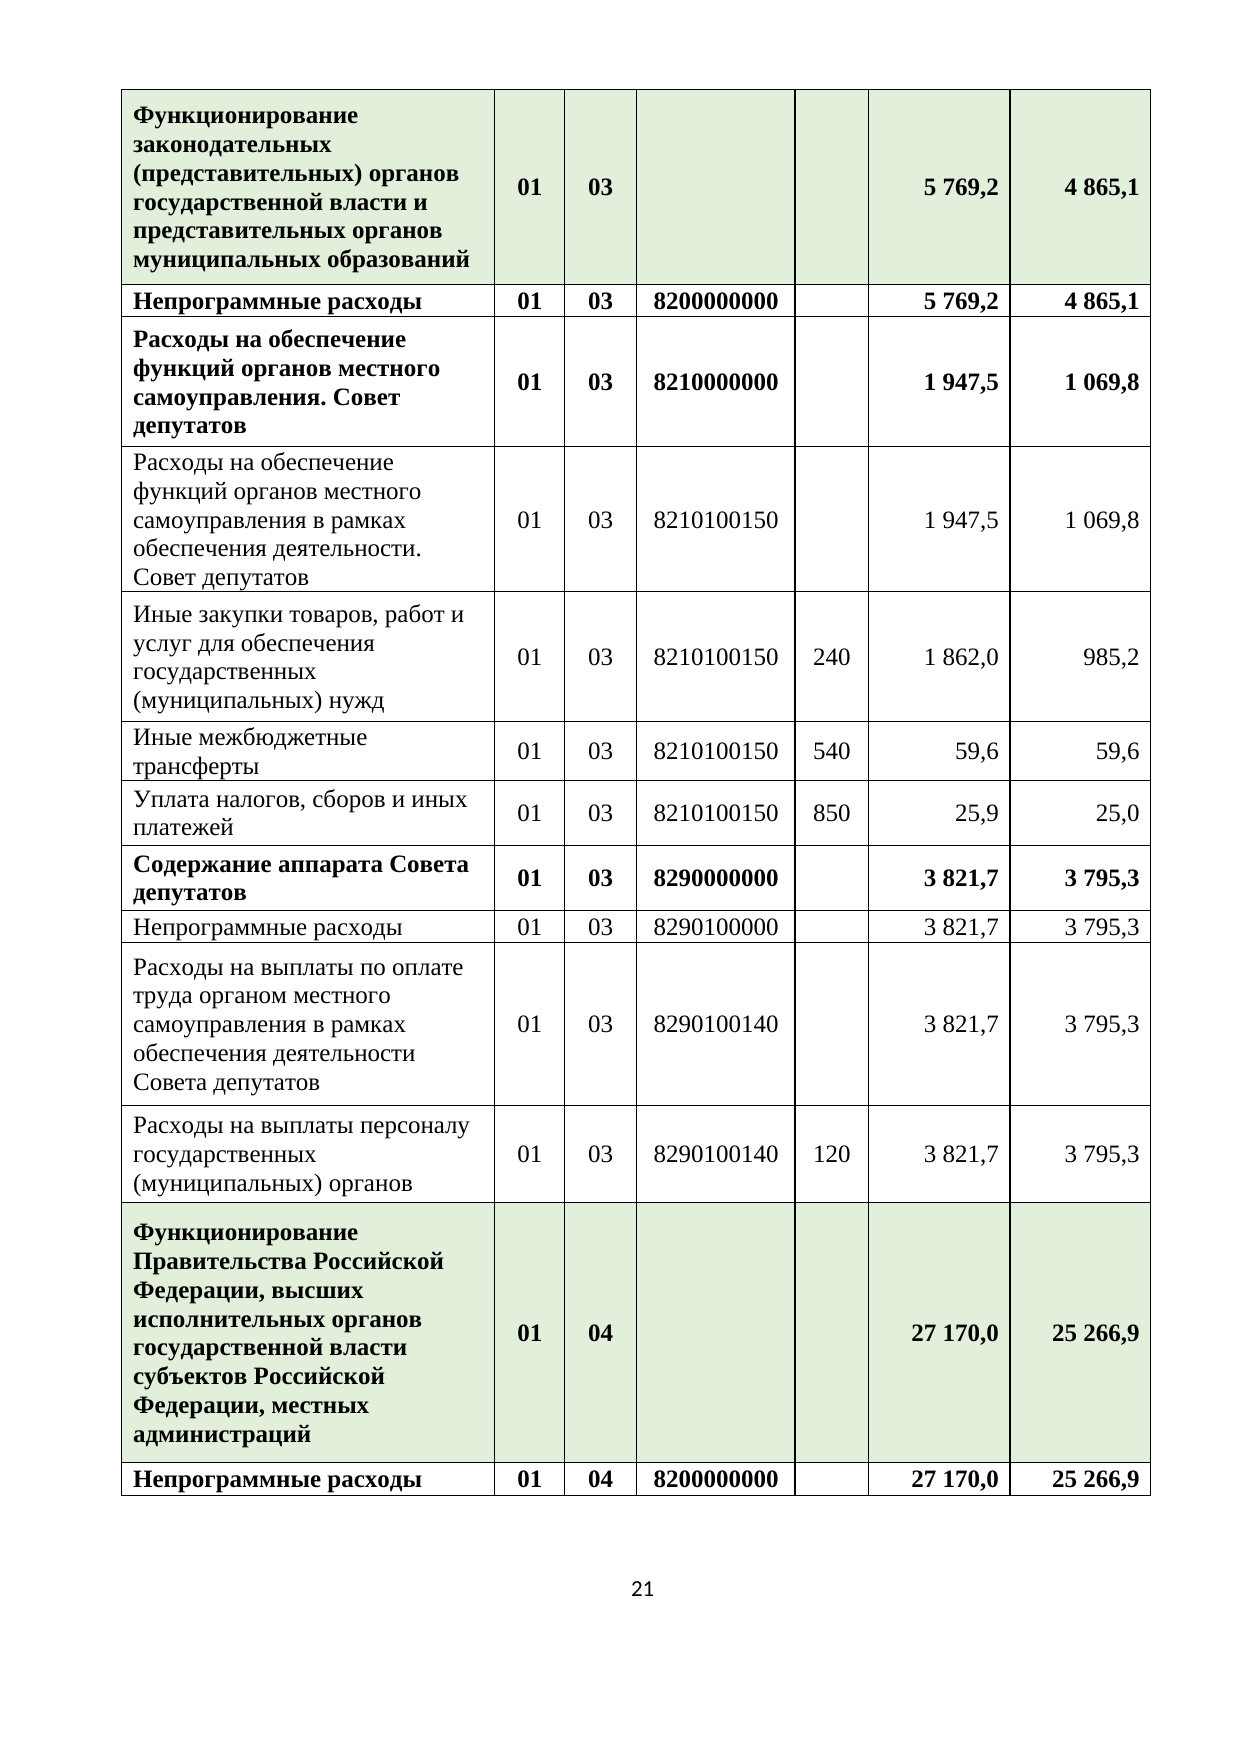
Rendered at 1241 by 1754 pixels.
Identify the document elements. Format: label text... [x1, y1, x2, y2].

table_cell [796, 447, 868, 591]
table_cell 8290100000 [637, 911, 794, 942]
table_cell 01 [495, 911, 564, 942]
table_cell 01 [495, 285, 564, 316]
table_cell 1 947,5 [869, 447, 1009, 591]
table_cell Иные межбюджетные трансферты [122, 722, 494, 779]
table_cell Непрограммные расходы [122, 911, 494, 942]
table_cell 59,6 [869, 722, 1009, 779]
table_cell 03 [565, 943, 636, 1104]
table_cell [637, 90, 794, 284]
table_cell 120 [796, 1106, 868, 1202]
table_cell [796, 943, 868, 1104]
table_cell 03 [565, 846, 636, 909]
table_cell 03 [565, 722, 636, 779]
table_cell [796, 911, 868, 942]
table_cell 04 [565, 1203, 636, 1462]
table_cell 8200000000 [637, 1463, 794, 1494]
table_cell 01 [495, 1463, 564, 1494]
table_cell 8290100140 [637, 943, 794, 1104]
table_cell 01 [495, 447, 564, 591]
table_cell 1 947,5 [869, 317, 1009, 446]
table_cell 8210100150 [637, 592, 794, 721]
table_cell 01 [495, 722, 564, 779]
table_cell 03 [565, 285, 636, 316]
table_cell 5 769,2 [869, 285, 1009, 316]
table_cell 8290100140 [637, 1106, 794, 1202]
table_cell 3 795,3 [1011, 943, 1150, 1104]
table_cell 1 069,8 [1011, 447, 1150, 591]
table_cell 3 821,7 [869, 943, 1009, 1104]
table_cell 03 [565, 911, 636, 942]
table_cell 1 862,0 [869, 592, 1009, 721]
table_cell 3 821,7 [869, 846, 1009, 909]
table_cell 3 821,7 [869, 911, 1009, 942]
table_cell Непрограммные расходы [122, 1463, 494, 1494]
table_cell 01 [495, 317, 564, 446]
table_cell 985,2 [1011, 592, 1150, 721]
table_cell 25 266,9 [1011, 1203, 1150, 1462]
table_cell 03 [565, 447, 636, 591]
table_cell 850 [796, 781, 868, 844]
table_cell 01 [495, 1106, 564, 1202]
table_cell 8210100150 [637, 447, 794, 591]
table_cell Непрограммные расходы [122, 285, 494, 316]
table_cell [796, 846, 868, 909]
table_cell Расходы на обеспечение функций органов местного самоуправления. Совет депутатов [122, 317, 494, 446]
table_cell [796, 90, 868, 284]
table_cell 8290000000 [637, 846, 794, 909]
table_cell Расходы на выплаты по оплате труда органом местного самоуправления в рамках обеспечения деятельности Совета депутатов [122, 943, 494, 1104]
table_cell 01 [495, 943, 564, 1104]
table_cell Иные закупки товаров, работ и услуг для обеспечения государственных (муниципальных) нужд [122, 592, 494, 721]
table_cell Функционирование законодательных (представительных) органов государственной власти и представительных органов муниципальных образований [122, 90, 494, 284]
table_cell 03 [565, 90, 636, 284]
table_cell 540 [796, 722, 868, 779]
table_cell 3 795,3 [1011, 1106, 1150, 1202]
table_cell 3 821,7 [869, 1106, 1009, 1202]
table_cell [796, 285, 868, 316]
table_cell 01 [495, 592, 564, 721]
table_cell Функционирование Правительства Российской Федерации, высших исполнительных органов государственной власти субъектов Российской Федерации, местных администраций [122, 1203, 494, 1462]
table_cell 25,0 [1011, 781, 1150, 844]
table_cell Уплата налогов, сборов и иных платежей [122, 781, 494, 844]
table_cell 25,9 [869, 781, 1009, 844]
table_cell 8210100150 [637, 722, 794, 779]
table_cell 03 [565, 317, 636, 446]
table_cell 01 [495, 781, 564, 844]
table_cell [637, 1203, 794, 1462]
table_cell Содержание аппарата Совета депутатов [122, 846, 494, 909]
table_cell 8200000000 [637, 285, 794, 316]
table_cell [796, 317, 868, 446]
table_cell 03 [565, 781, 636, 844]
table_cell 3 795,3 [1011, 846, 1150, 909]
table_cell 03 [565, 592, 636, 721]
table_cell 25 266,9 [1011, 1463, 1150, 1494]
table_cell 4 865,1 [1011, 90, 1150, 284]
table_cell 01 [495, 846, 564, 909]
table_cell 27 170,0 [869, 1203, 1009, 1462]
table_cell 27 170,0 [869, 1463, 1009, 1494]
table_cell 8210100150 [637, 781, 794, 844]
table_cell 03 [565, 1106, 636, 1202]
table_cell [796, 1463, 868, 1494]
table_cell [796, 1203, 868, 1462]
table_cell 59,6 [1011, 722, 1150, 779]
table_cell 8210000000 [637, 317, 794, 446]
table_cell 240 [796, 592, 868, 721]
table_cell 04 [565, 1463, 636, 1494]
table_cell 5 769,2 [869, 90, 1009, 284]
table_cell Расходы на обеспечение функций органов местного самоуправления в рамках обеспечения деятельности. Совет депутатов [122, 447, 494, 591]
table_cell 01 [495, 1203, 564, 1462]
table_cell 4 865,1 [1011, 285, 1150, 316]
table_cell 01 [495, 90, 564, 284]
table_cell 1 069,8 [1011, 317, 1150, 446]
table_cell Расходы на выплаты персоналу государственных (муниципальных) органов [122, 1106, 494, 1202]
table_cell 3 795,3 [1011, 911, 1150, 942]
